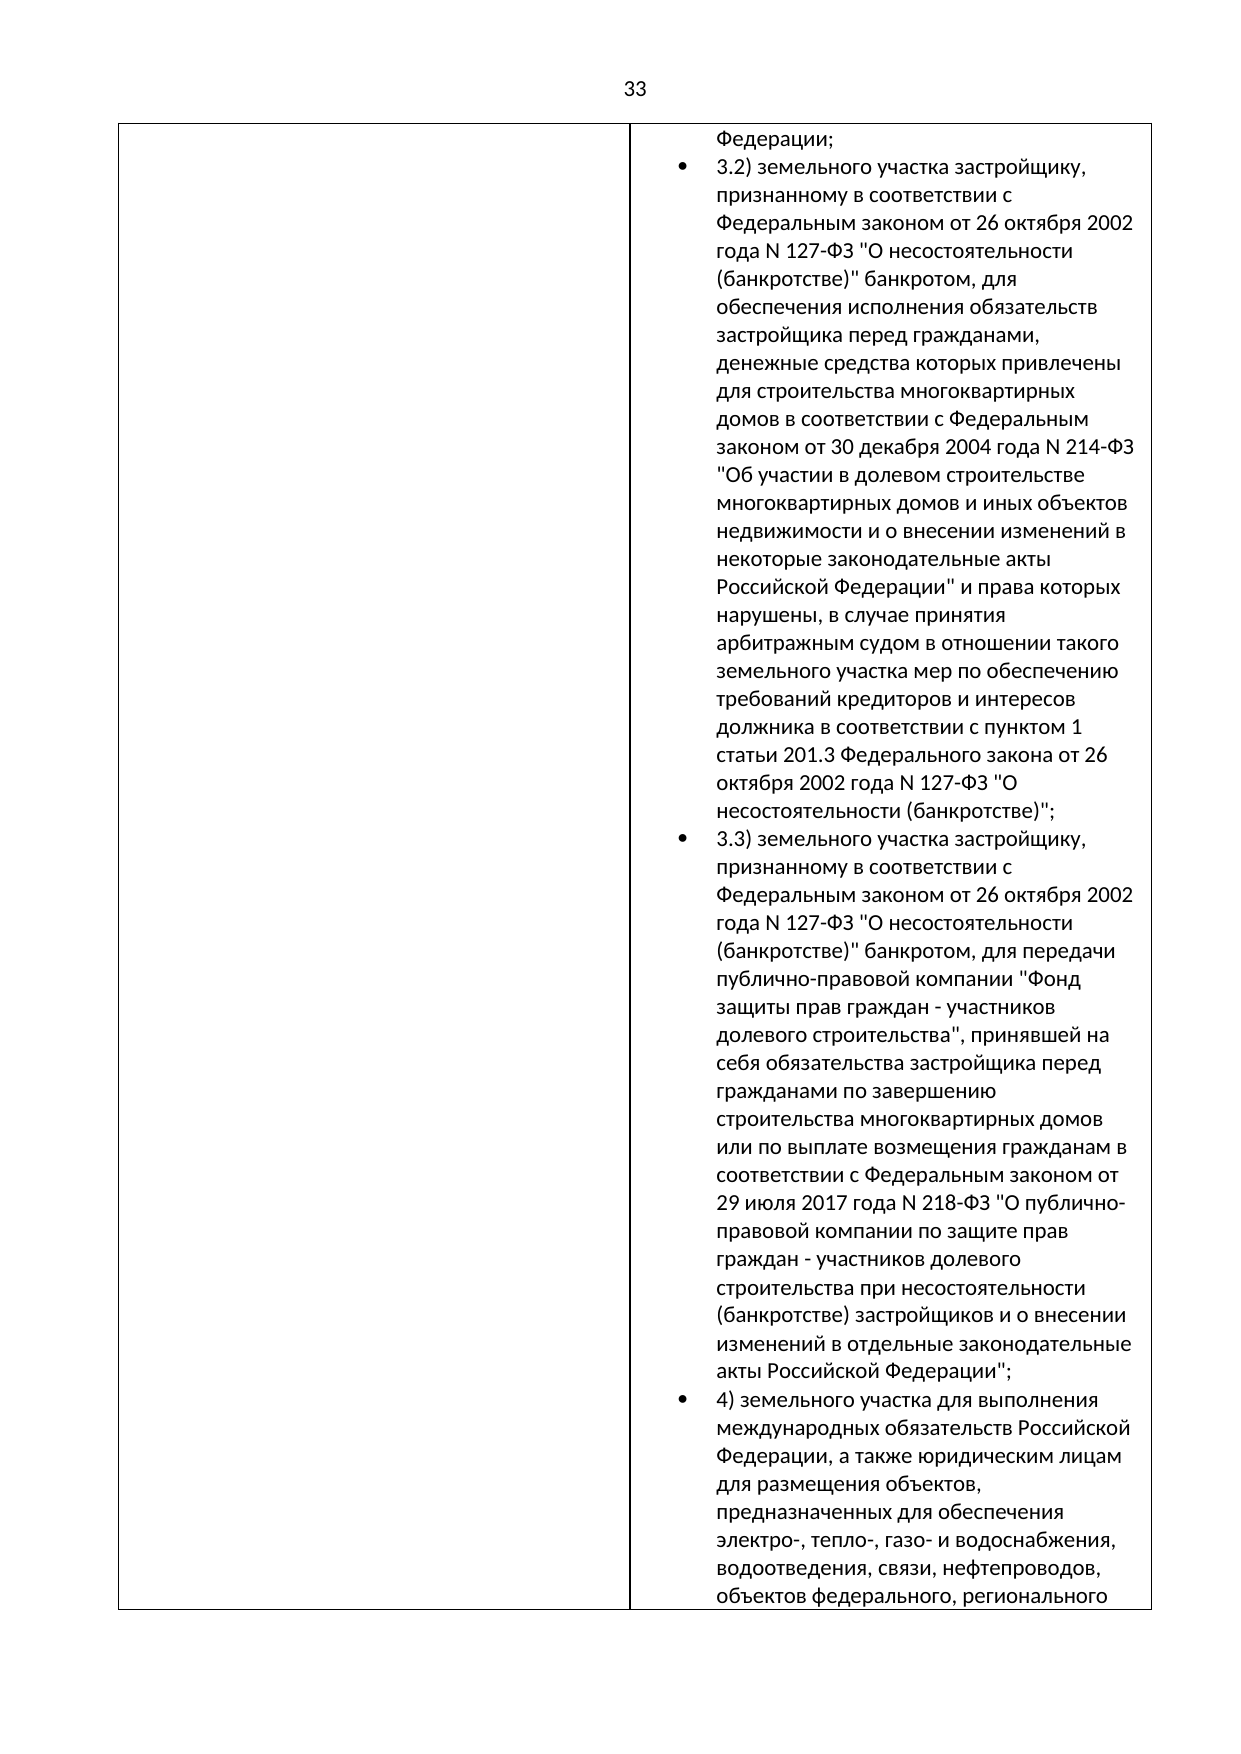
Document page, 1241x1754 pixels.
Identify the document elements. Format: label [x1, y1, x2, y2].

table_cell [631, 124, 1151, 1609]
table_cell [119, 124, 629, 1609]
